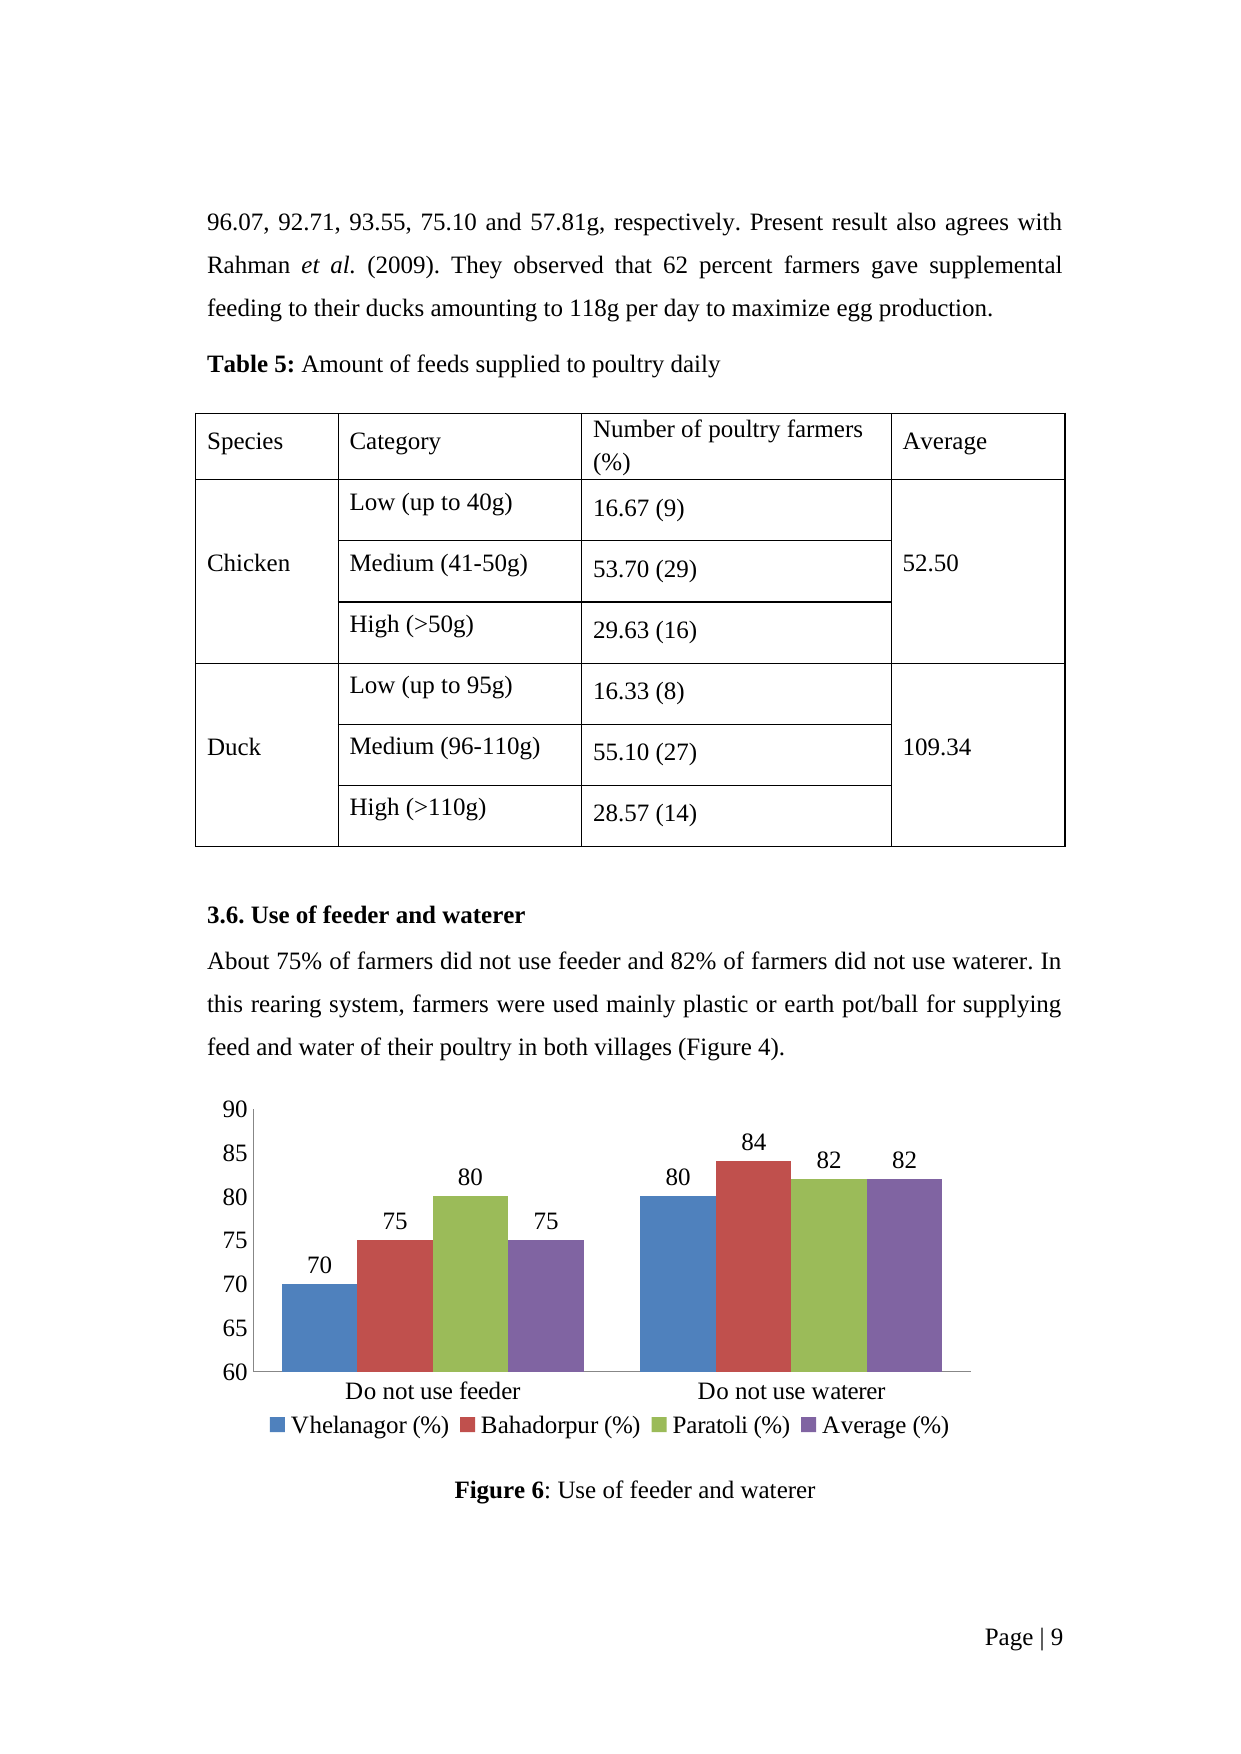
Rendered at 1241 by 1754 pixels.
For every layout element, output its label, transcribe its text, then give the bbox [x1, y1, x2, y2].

table_cell Chicken [196, 480, 338, 662]
text About 75% of farmers did not use feeder and 82% of farmers did not use waterer. In this rearing system, farmers were used mainly plastic or earth pot/ball for supplying feed and water of their poultry in both villages (Figure 4). [207, 946, 1063, 1061]
table_cell 109.34 [892, 664, 1064, 846]
table_cell 53.70 (29) [582, 541, 891, 601]
table_header Category [339, 414, 581, 479]
table_header Average [892, 414, 1064, 479]
table_header Species [196, 414, 338, 479]
table_header Number of poultry farmers (%) [582, 414, 891, 479]
table_cell 16.67 (9) [582, 480, 891, 540]
subtitle 3.6. Use of feeder and waterer [207, 900, 1063, 929]
table_cell 52.50 [892, 480, 1064, 662]
text Table 5: Amount of feeds supplied to poultry daily [207, 349, 1063, 377]
table_cell 28.57 (14) [582, 786, 891, 846]
table_cell High (>50g) [339, 603, 581, 662]
table_cell Medium (96-110g) [339, 725, 581, 784]
text Figure 6: Use of feeder and waterer [207, 1475, 1063, 1504]
table_cell Low (up to 95g) [339, 664, 581, 723]
table_cell 55.10 (27) [582, 725, 891, 784]
table_cell 16.33 (8) [582, 664, 891, 723]
table_cell Medium (41-50g) [339, 541, 581, 601]
table_cell Duck [196, 664, 338, 846]
table_cell High (>110g) [339, 786, 581, 846]
table_cell Low (up to 40g) [339, 480, 581, 540]
table_cell 29.63 (16) [582, 603, 891, 662]
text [207, 207, 1063, 322]
